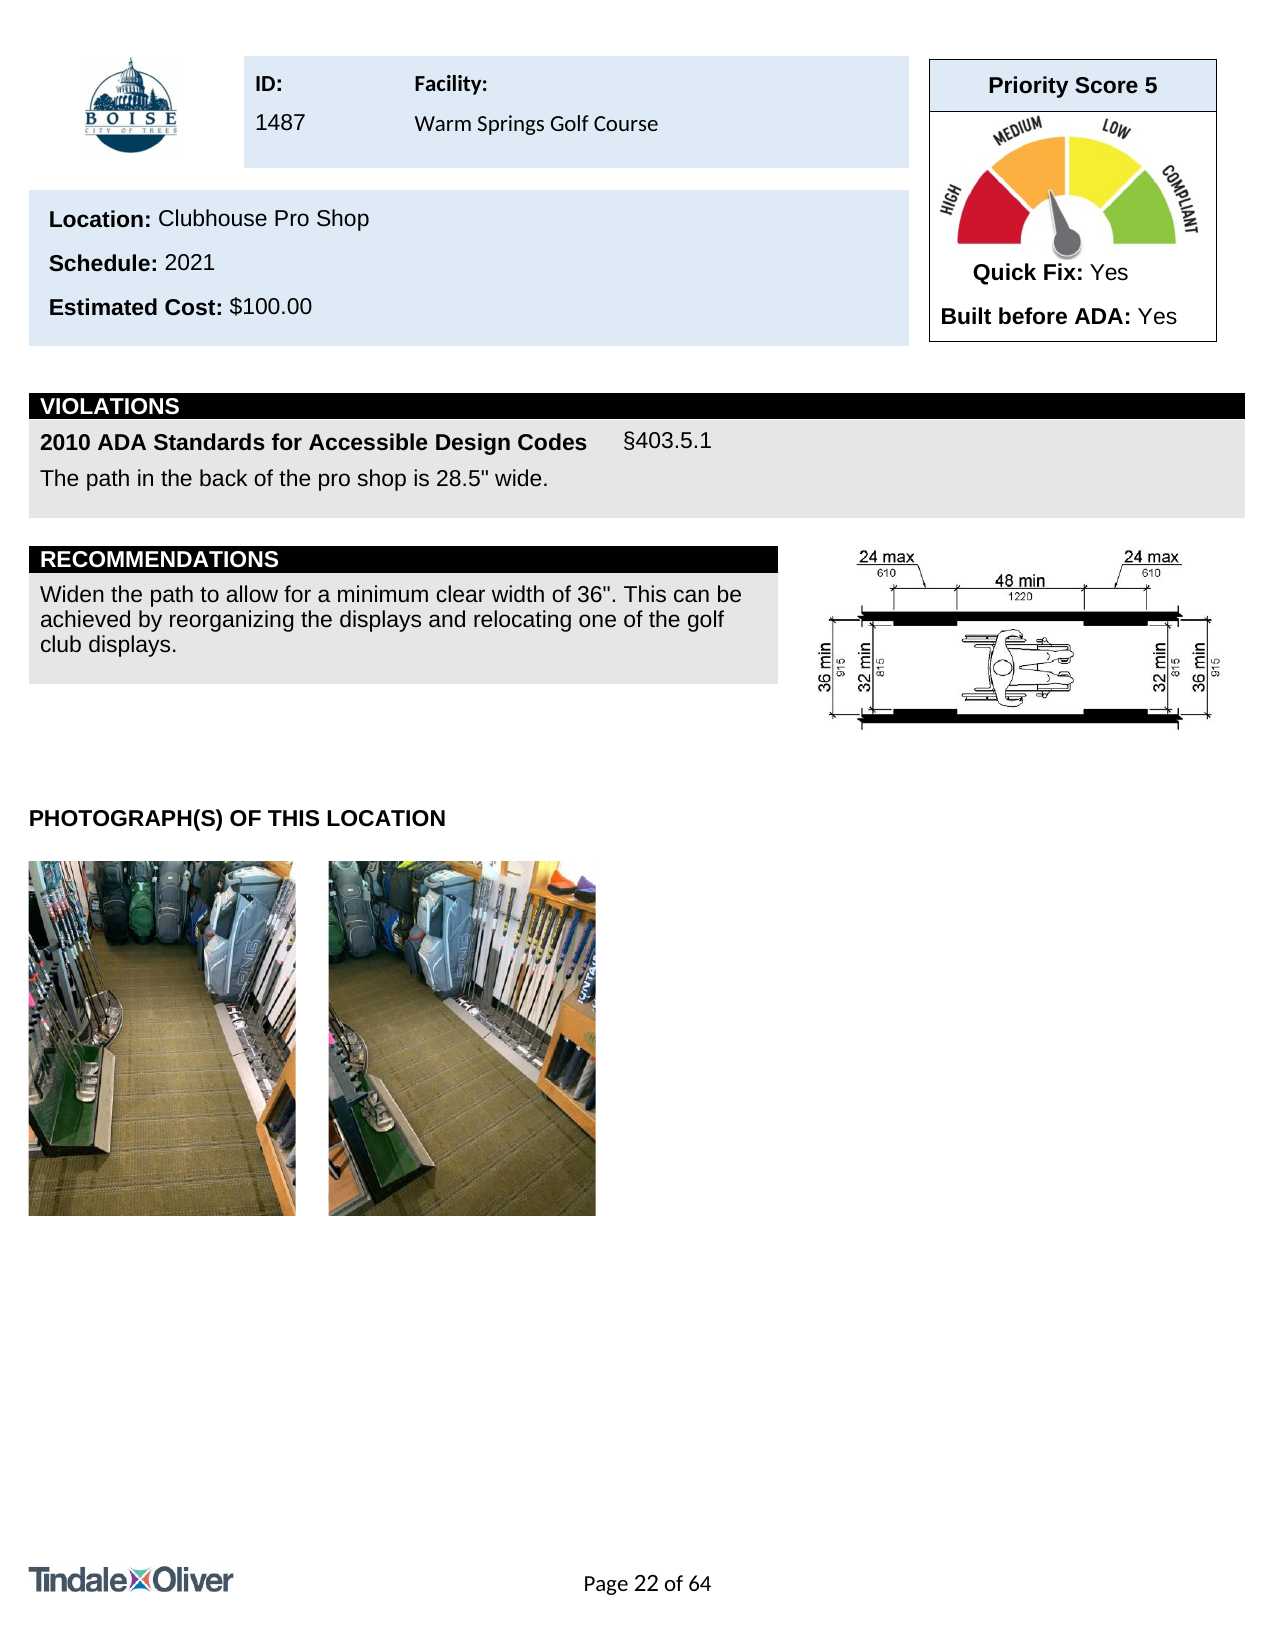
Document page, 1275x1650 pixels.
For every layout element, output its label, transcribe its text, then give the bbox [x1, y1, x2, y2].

picture [28, 861, 296, 1216]
subtitle PHOTOGRAPH(S) OF THIS LOCATION [28, 804, 1246, 831]
table_header Location: Clubhouse Pro Shop Schedule: 2021 Estimated Cost: $100.00 [29, 190, 909, 346]
table_header Facility: Warm Springs Golf Course [403, 56, 909, 168]
table_header Priority Score 5 [930, 60, 1216, 111]
table_header ID: 1487 [244, 56, 403, 168]
table_cell Widen the path to allow for a minimum clear width of 36". This can be achieved by reorganizing the displays and relocating one of the golf club displays. [29, 573, 778, 684]
picture [328, 861, 596, 1216]
table_cell Quick Fix: Yes Built before ADA: Yes [930, 112, 1216, 341]
table_header VIOLATIONS [29, 393, 1245, 419]
picture [84, 56, 178, 154]
table_header [29, 56, 243, 168]
picture [938, 112, 1202, 260]
picture [816, 546, 1224, 730]
table_header RECOMMENDATIONS [29, 546, 778, 573]
picture [28, 1566, 234, 1592]
table_cell 2010 ADA Standards for Accessible Design Codes §403.5.1 The path in the back of the pro shop is 28.5" wide. [29, 420, 1245, 518]
